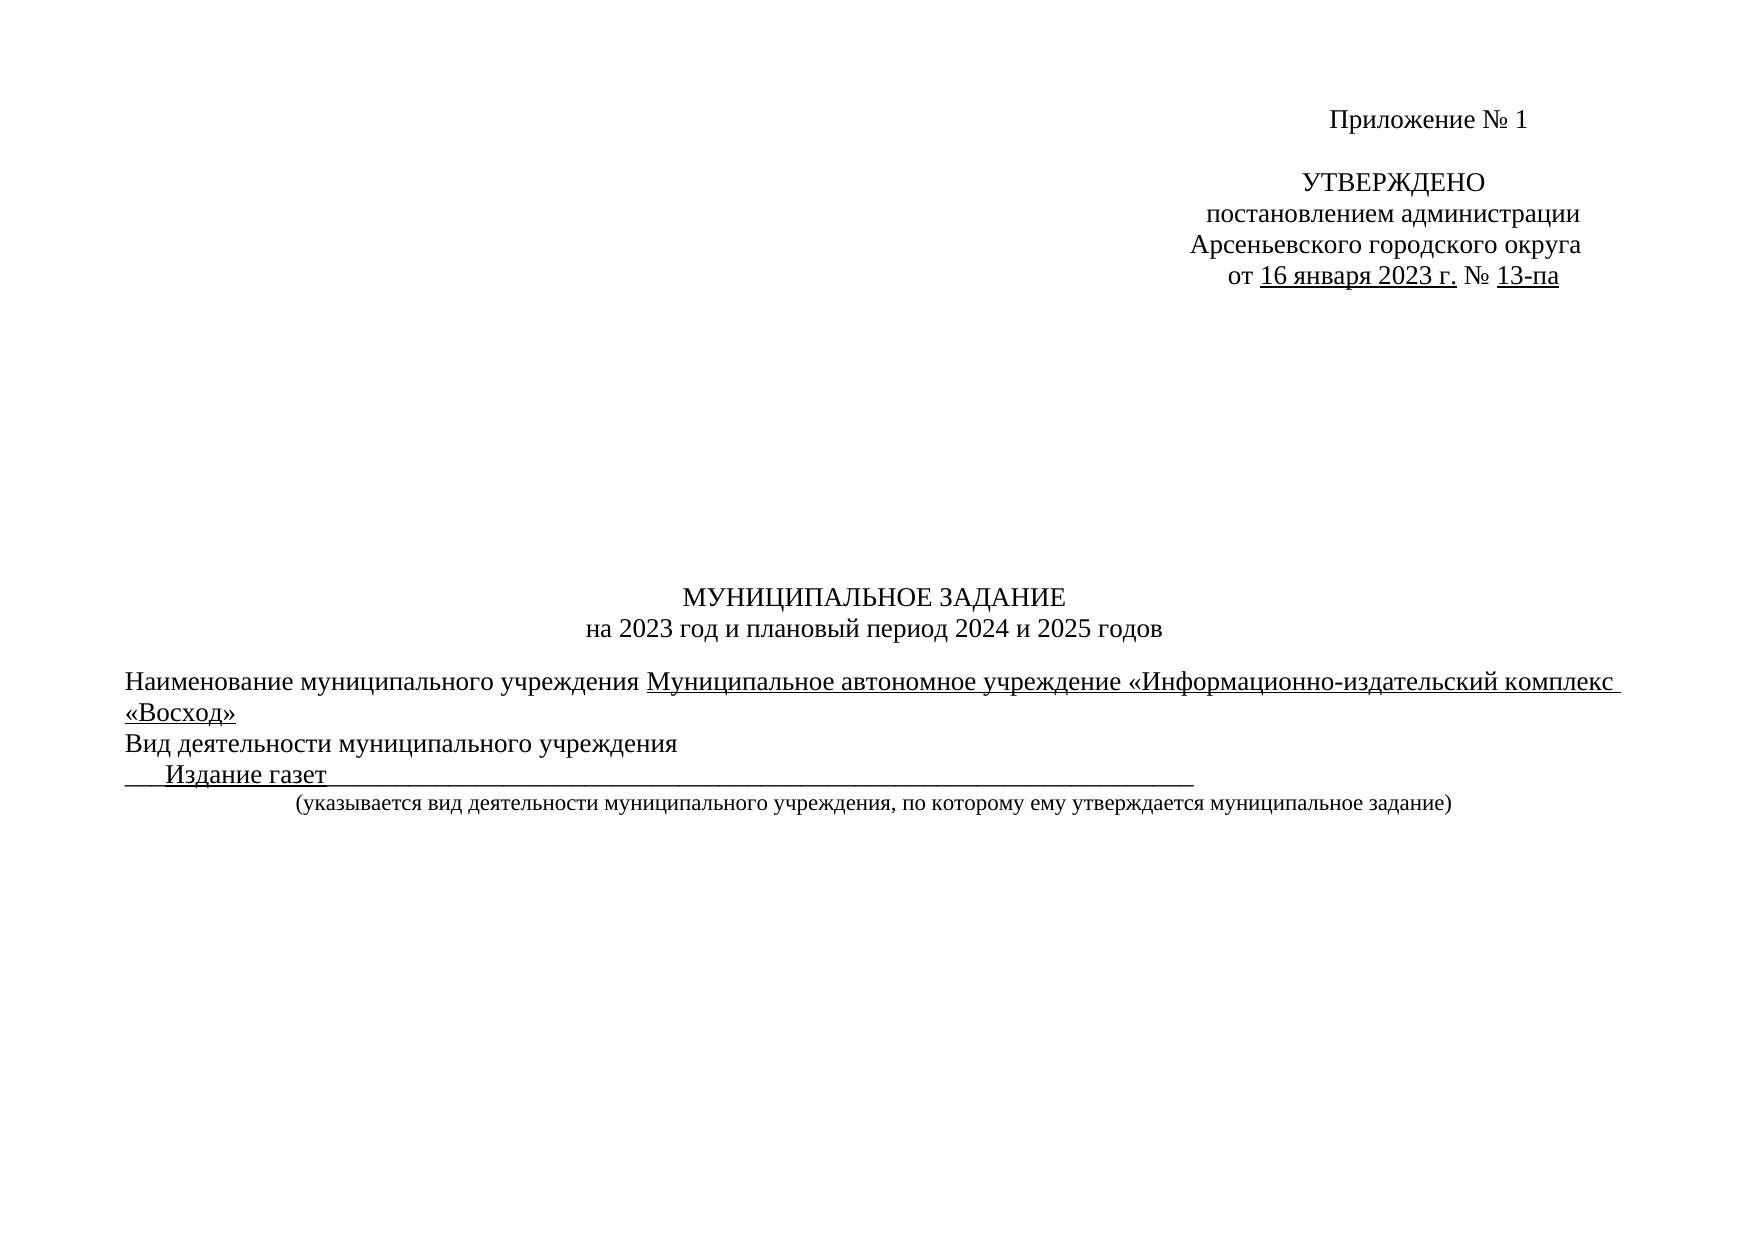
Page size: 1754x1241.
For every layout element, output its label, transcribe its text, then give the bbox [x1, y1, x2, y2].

text УТВЕРЖДЕНО [1122, 166, 1636, 197]
table_header МУНИЦИПАЛЬНОЕ ЗАДАНИЕ на 2023 год и плановый период 2024 и 2025 годов [118, 508, 1631, 654]
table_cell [118, 654, 1631, 1138]
text от 16 января 2023 г. № 13-па [1151, 259, 1636, 290]
text постановлением администрации [1122, 197, 1636, 228]
text Арсеньевского городского округа [1093, 228, 1636, 259]
text Приложение № 1 [702, 103, 1636, 134]
